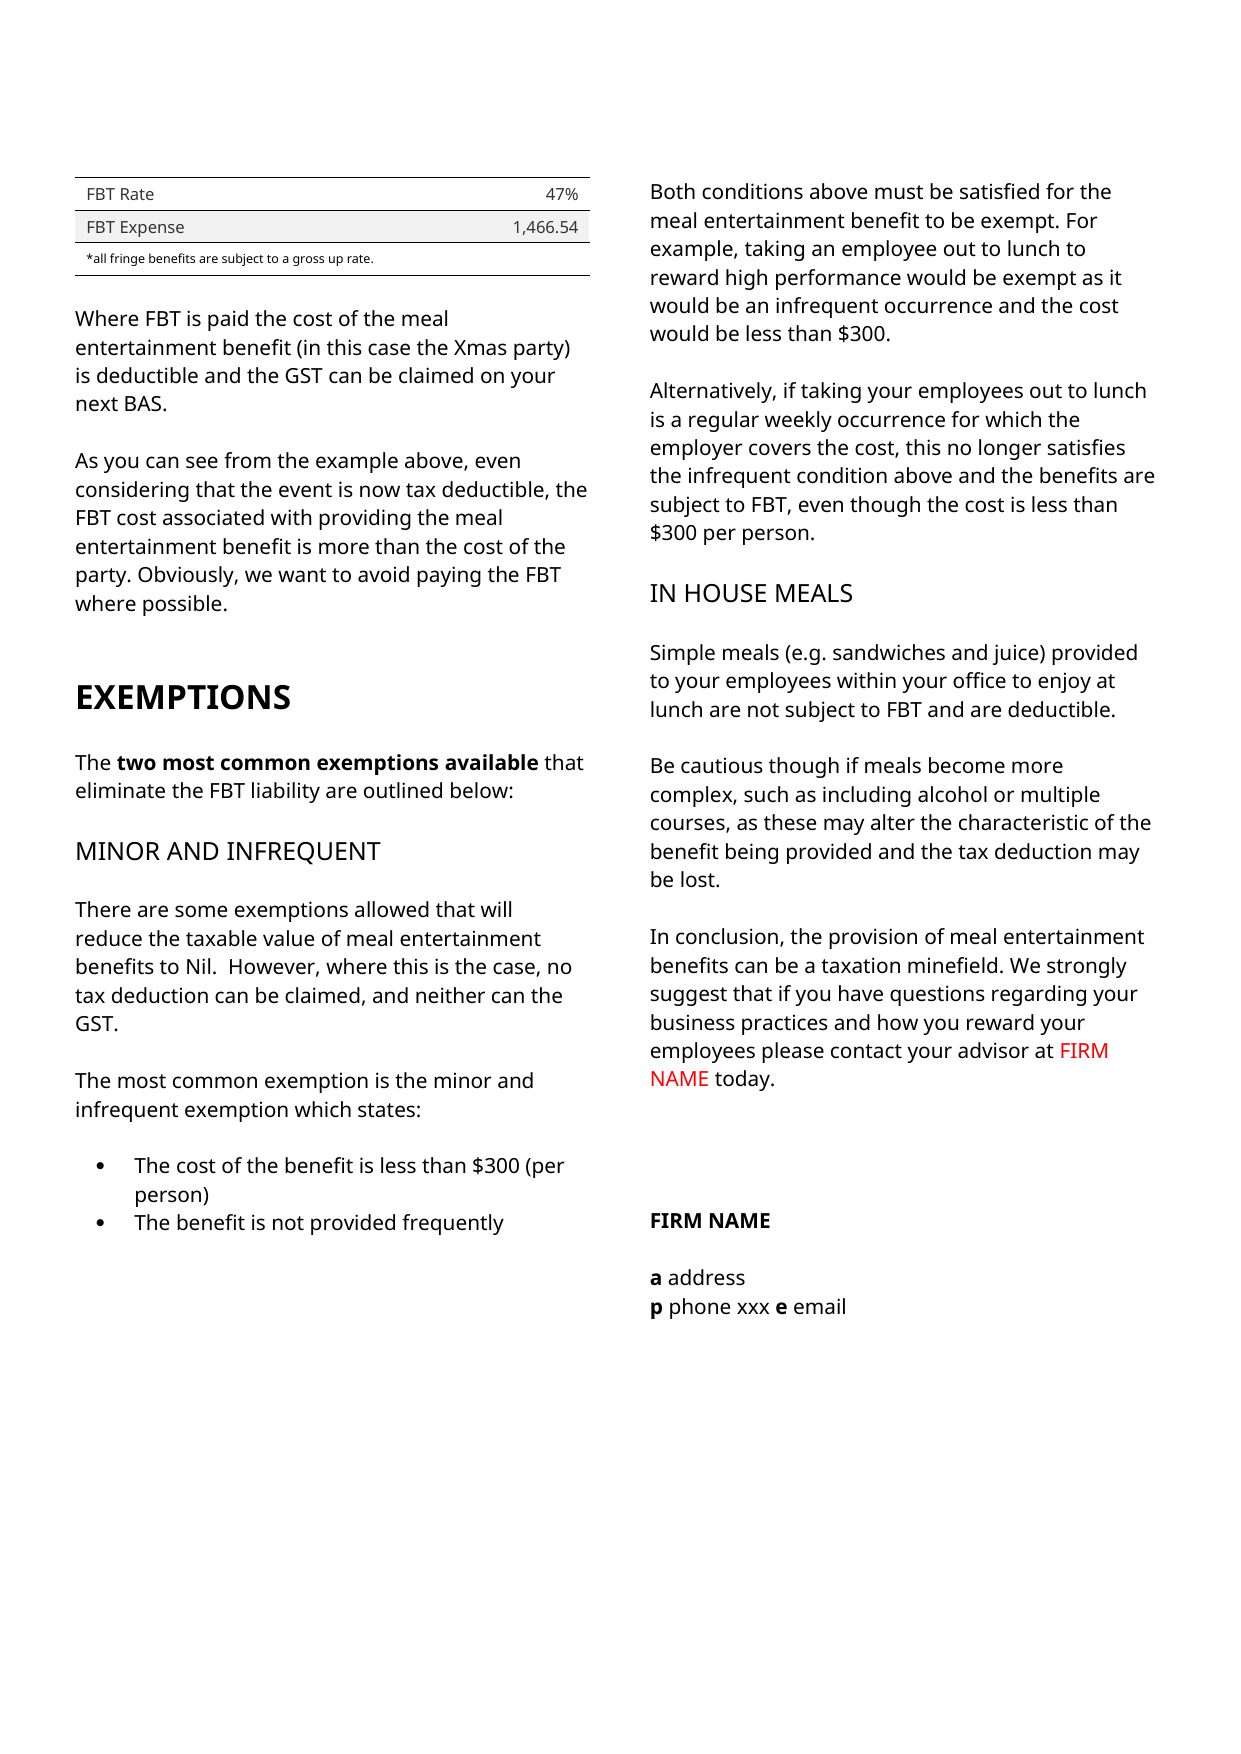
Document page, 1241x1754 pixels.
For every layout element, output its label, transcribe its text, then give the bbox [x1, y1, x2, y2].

table_cell 1,466.54 [459, 211, 589, 242]
text a address [649, 1263, 1165, 1292]
text Be cautious though if meals become more complex, such as including alcohol or multiple courses, as these may alter the characteristic of the benefit being provided and the tax deduction may be lost. [649, 752, 1157, 894]
table_cell FBT Expense [75, 211, 459, 242]
text Simple meals (e.g. sandwiches and juice) provided to your employees within your office to enjoy at lunch are not subject to FBT and are deductible. [649, 638, 1157, 723]
text IN HOUSE MEALS [649, 575, 1165, 609]
text The two most common exemptions available that eliminate the FBT liability are outlined below: [75, 748, 591, 805]
text The most common exemption is the minor and infrequent exemption which states: [75, 1066, 583, 1123]
text As you can see from the example above, even considering that the event is now tax deductible, the FBT cost associated with providing the meal entertainment benefit is more than the cost of the party. Obviously, we want to avoid paying the FBT where possible. [75, 446, 591, 617]
text FIRM NAME [649, 1207, 1165, 1235]
list The cost of the benefit is less than $300 (per person) [97, 1152, 591, 1208]
text Where FBT is paid the cost of the meal entertainment benefit (in this case the Xmas party) is deductible and the GST can be claimed on your next BAS. [75, 304, 591, 418]
text There are some exemptions allowed that will reduce the taxable value of meal entertainment benefits to Nil. However, where this is the case, no tax deduction can be claimed, and neither can the GST. [75, 896, 583, 1038]
text Both conditions above must be satisfied for the meal entertainment benefit to be exempt. For example, taking an employee out to lunch to reward high performance would be exempt as it would be an infrequent occurrence and the cost would be less than $300. [649, 177, 1157, 348]
text In conclusion, the provision of meal entertainment benefits can be a taxation minefield. We strongly suggest that if you have questions regarding your business practices and how you reward your employees please contact your advisor at FIRM NAME today. [649, 922, 1157, 1093]
table_cell *all fringe benefits are subject to a gross up rate. [75, 243, 589, 275]
list The benefit is not provided frequently [97, 1208, 591, 1237]
table_cell 47% [459, 178, 589, 210]
text EXEMPTIONS [75, 674, 591, 719]
text MINOR AND INFREQUENT [75, 833, 591, 867]
text p phone xxx e email [649, 1292, 1165, 1320]
table_cell FBT Rate [75, 178, 459, 210]
text Alternatively, if taking your employees out to lunch is a regular weekly occurrence for which the employer covers the cost, this no longer satisfies the infrequent condition above and the benefits are subject to FBT, even though the cost is less than $300 per person. [649, 376, 1157, 547]
